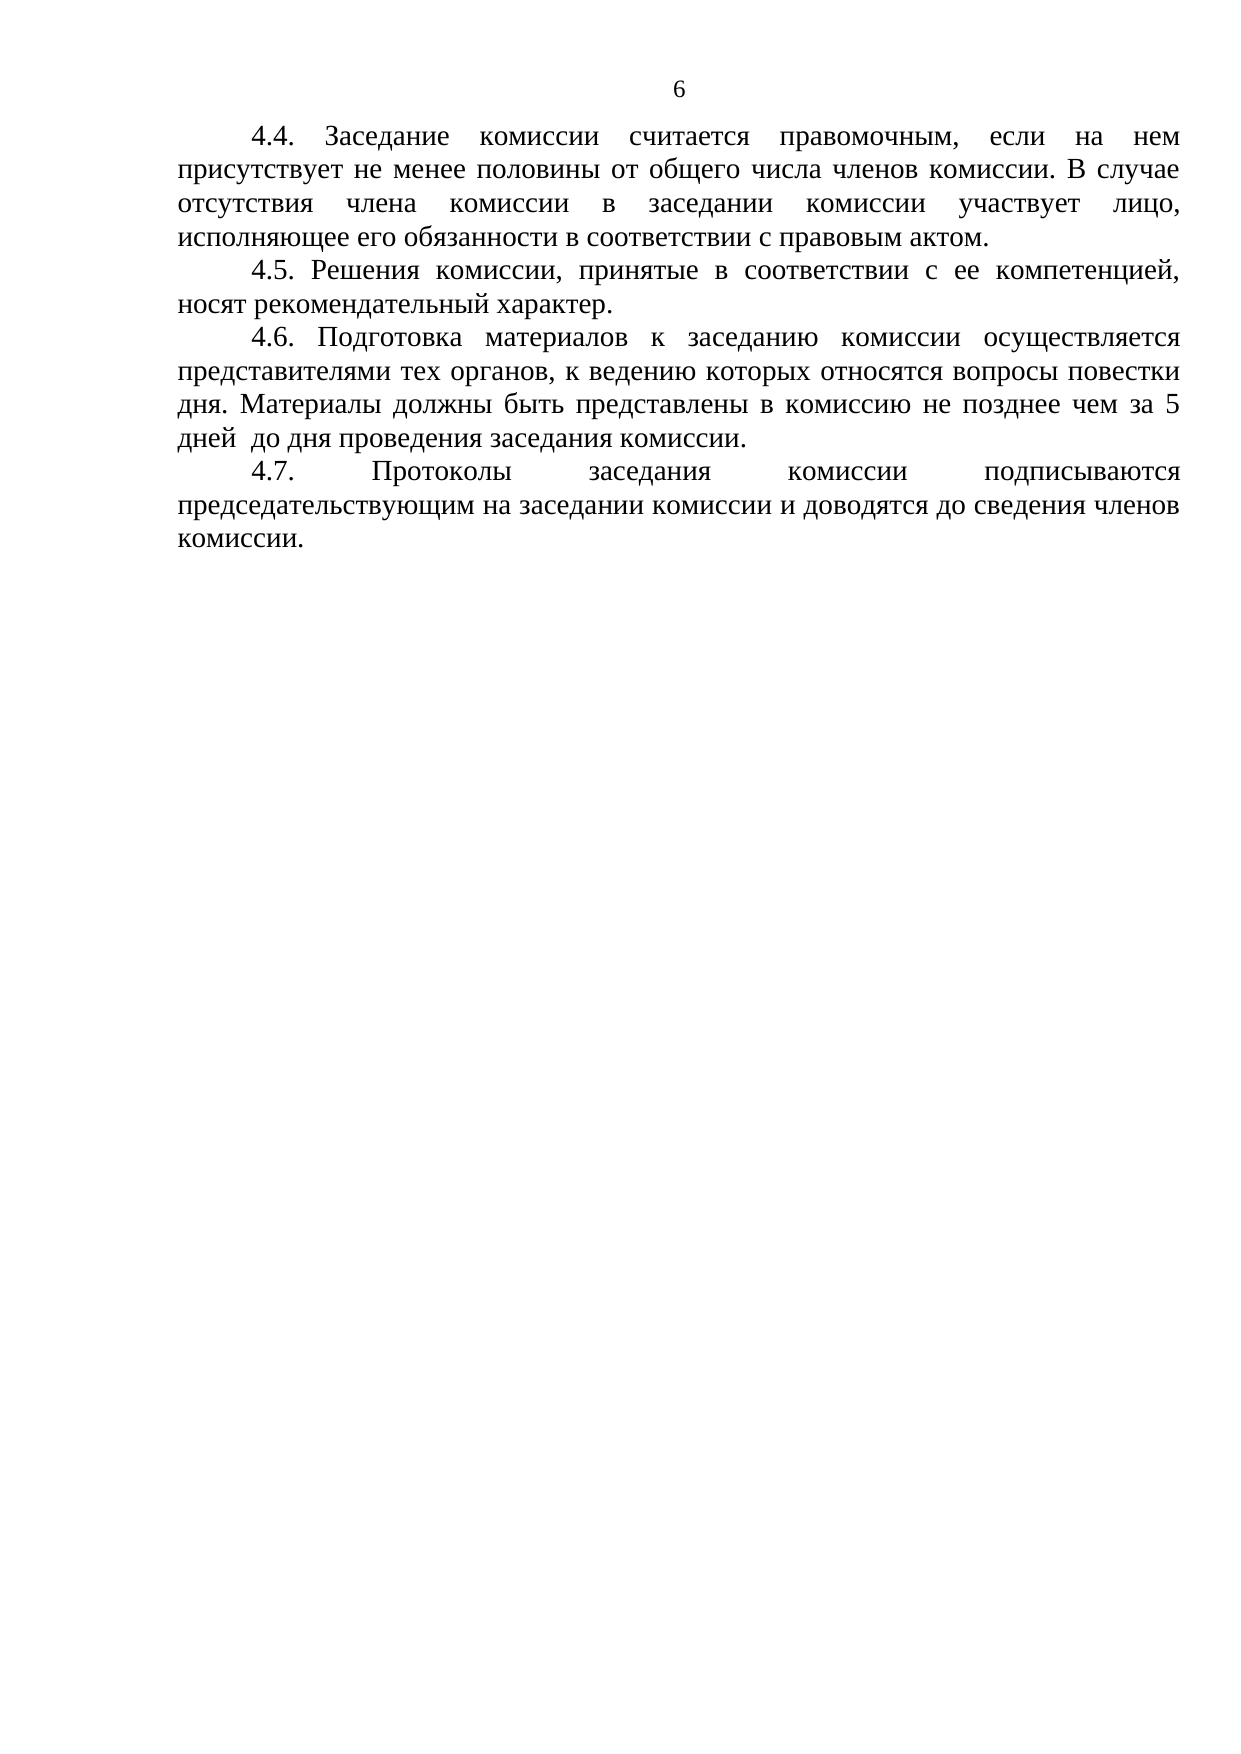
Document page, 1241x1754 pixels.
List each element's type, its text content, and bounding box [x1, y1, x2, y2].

text 4.7. Протоколы заседания комиссии подписываются председательствующим на заседании комиссии и доводятся до сведения членов комиссии. [177, 453, 1181, 554]
text 4.6. Подготовка материалов к заседанию комиссии осуществляется представителями тех органов, к ведению которых относятся вопросы повестки дня. Материалы должны быть представлены в комиссию не позднее чем за 5 дней до дня проведения заседания комиссии. [177, 319, 1181, 453]
text 4.4. Заседание комиссии считается правомочным, если на нем присутствует не менее половины от общего числа членов комиссии. В случае отсутствия члена комиссии в заседании комиссии участвует лицо, исполняющее его обязанности в соответствии с правовым актом. [177, 118, 1181, 252]
text 4.5. Решения комиссии, принятые в соответствии с ее компетенцией, носят рекомендательный характер. [177, 252, 1181, 319]
